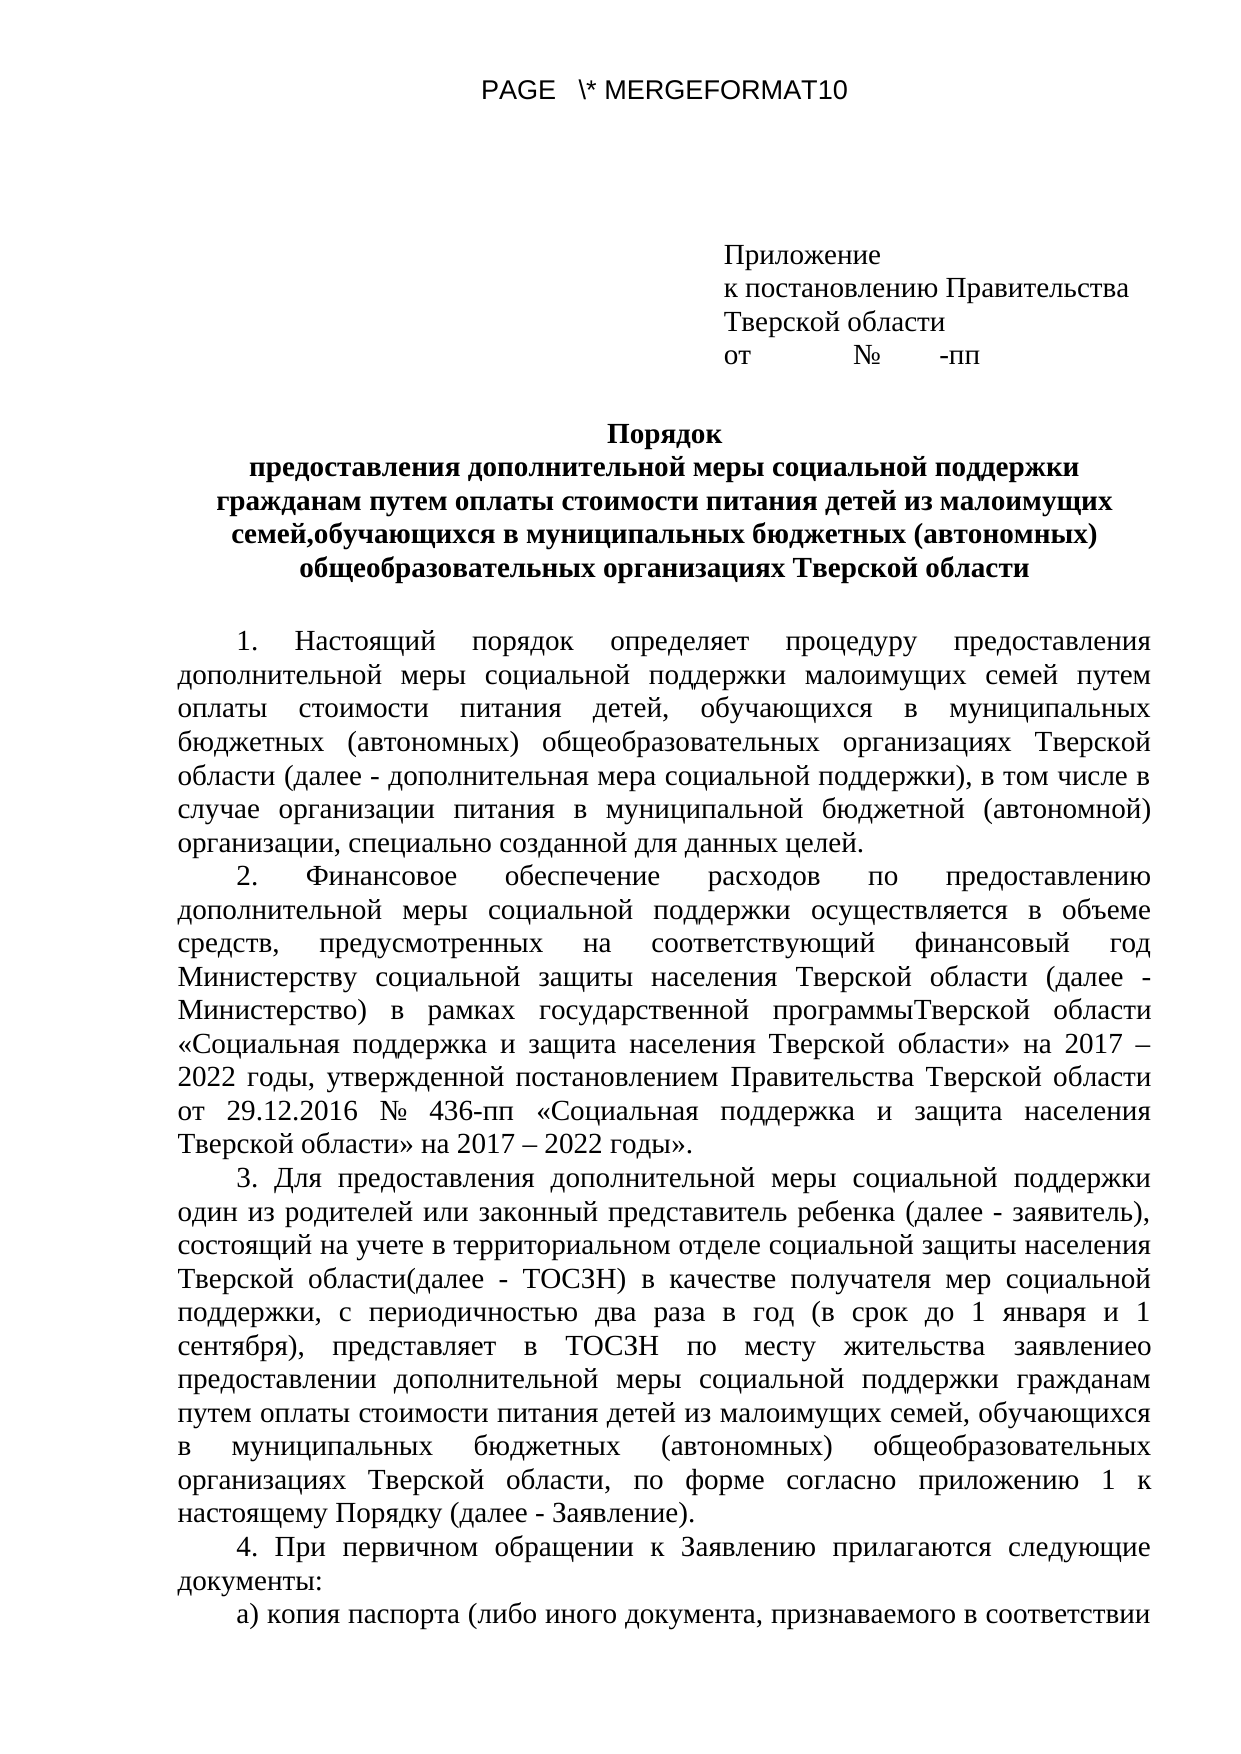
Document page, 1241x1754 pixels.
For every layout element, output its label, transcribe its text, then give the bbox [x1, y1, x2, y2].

text 2. Финансовое обеспечение расходов по предоставлению дополнительной меры социальной поддержки осуществляется в объеме средств, предусмотренных на соответствующий финансовый год Министерству социальной защиты населения Тверской области (далее - Министерство) в рамках государственной программыТверской области «Социальная поддержка и защита населения Тверской области» на 2017 – 2022 годы, утвержденной постановлением Правительства Тверской области от 29.12.2016 № 436-пп «Социальная поддержка и защита населения Тверской области» на 2017 – 2022 годы». [177, 858, 1152, 1160]
text 1. Настоящий порядок определяет процедуру предоставления дополнительной меры социальной поддержки малоимущих семей путем оплаты стоимости питания детей, обучающихся в муниципальных бюджетных (автономных) общеобразовательных организациях Тверской области (далее - дополнительная мера социальной поддержки), в том числе в случае организации питания в муниципальной бюджетной (автономной) организации, специально созданной для данных целей. [177, 623, 1152, 858]
text Приложение [723, 237, 1152, 270]
text к постановлению Правительства [723, 270, 1152, 304]
text Тверской области [723, 304, 1152, 337]
text от № -пп [723, 337, 1152, 371]
subtitle Порядок предоставления дополнительной меры социальной поддержки гражданам путем оплаты стоимости питания детей из малоимущих семей,обучающихся в муниципальных бюджетных (автономных) общеобразовательных организациях Тверской области [177, 416, 1152, 612]
text 4. При первичном обращении к Заявлению прилагаются следующие документы: [177, 1529, 1152, 1596]
text 3. Для предоставления дополнительной меры социальной поддержки один из родителей или законный представитель ребенка (далее - заявитель), состоящий на учете в территориальном отделе социальной защиты населения Тверской области(далее - ТОСЗН) в качестве получателя мер социальной поддержки, с периодичностью два раза в год (в срок до 1 января и 1 сентября), представляет в ТОСЗН по месту жительства заявлениео предоставлении дополнительной меры социальной поддержки гражданам путем оплаты стоимости питания детей из малоимущих семей, обучающихся в муниципальных бюджетных (автономных) общеобразовательных организациях Тверской области, по форме согласно приложению 1 к настоящему Порядку (далее - Заявление). [177, 1160, 1152, 1529]
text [177, 1596, 1152, 1630]
